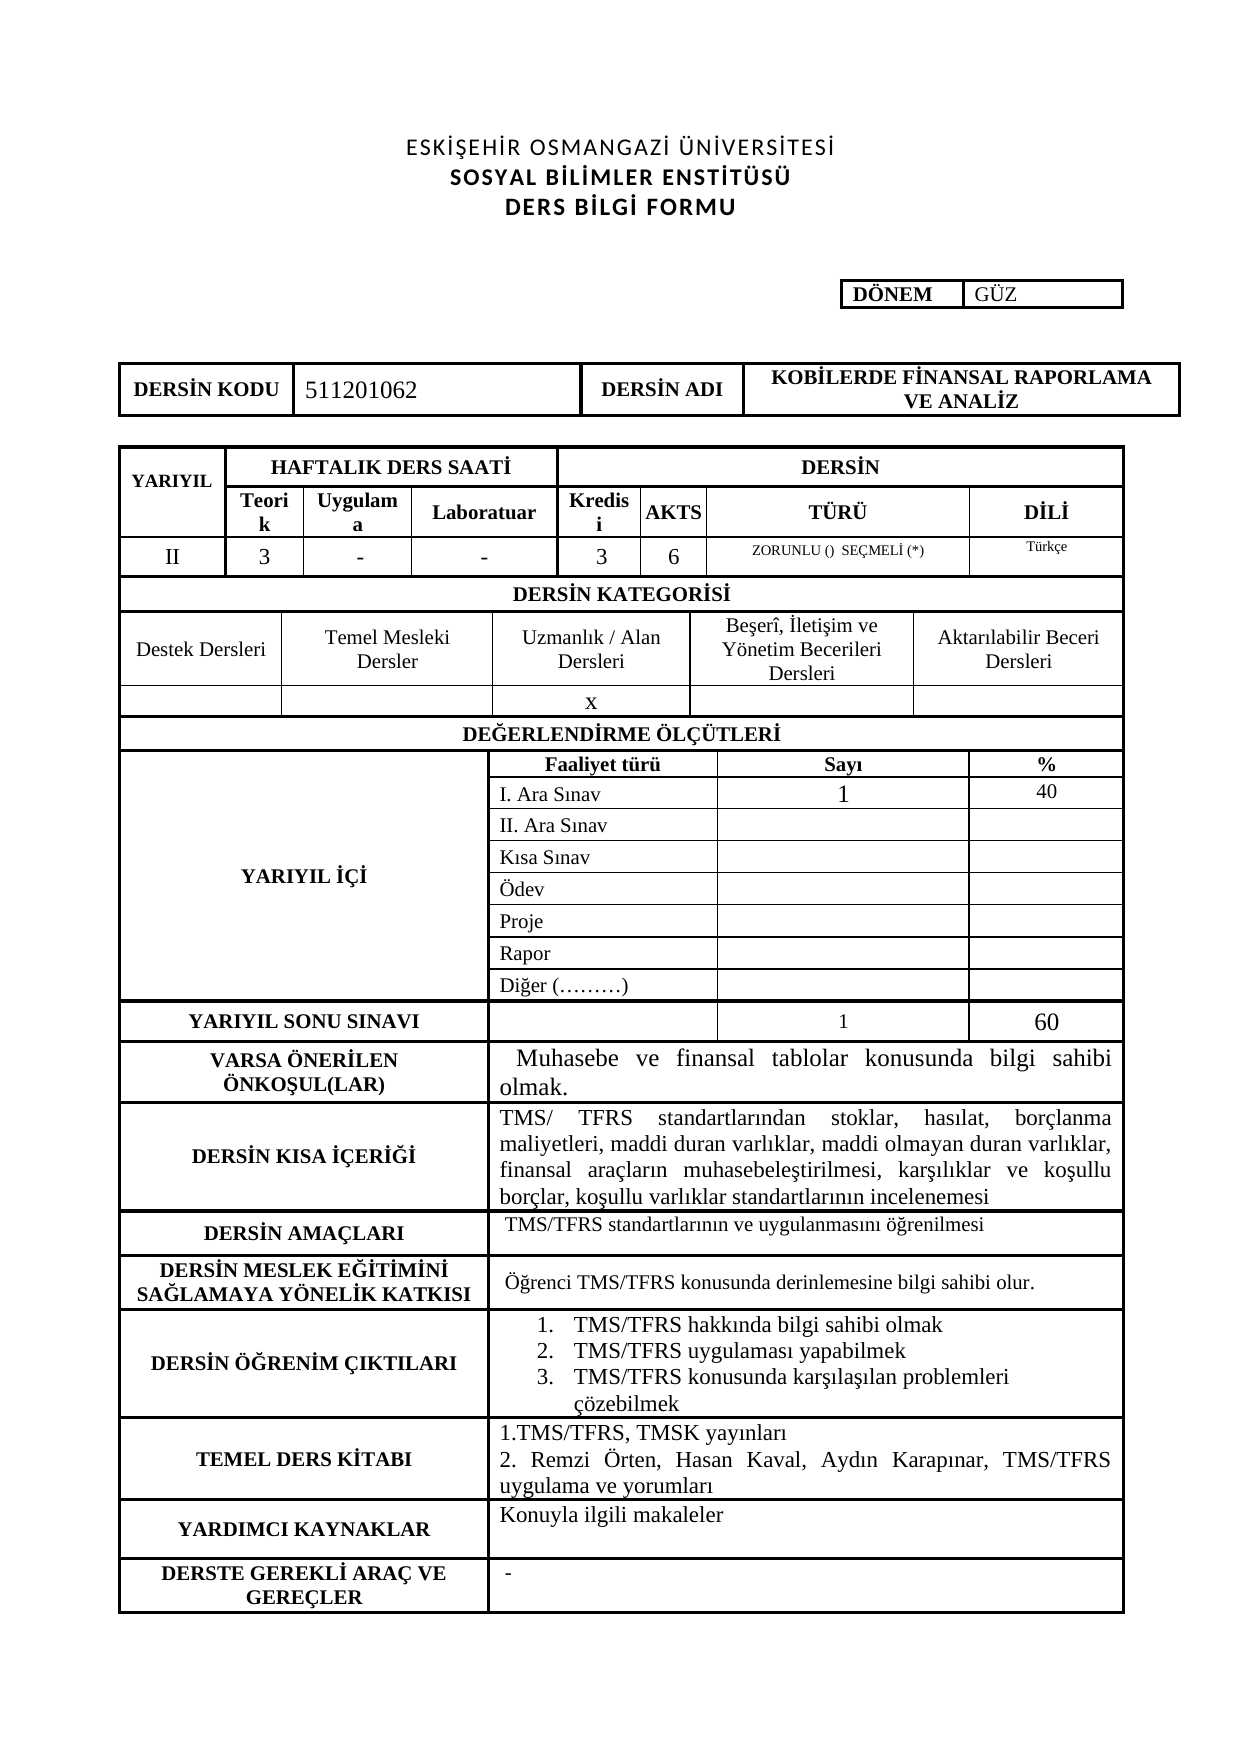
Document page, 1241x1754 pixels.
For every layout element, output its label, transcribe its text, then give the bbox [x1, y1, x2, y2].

table_cell [121, 686, 281, 715]
table_cell Diğer (………) [490, 970, 717, 999]
table_cell DERSİN KATEGORİSİ [121, 578, 1122, 610]
table_cell DİLİ [970, 488, 1122, 536]
table_cell Kredisi [559, 488, 640, 536]
table_cell Ödev [490, 873, 717, 904]
table_cell Uzmanlık / Alan Dersleri [493, 613, 689, 685]
table_header GÜZ [965, 282, 1121, 306]
table_cell Proje [490, 905, 717, 936]
table_cell [718, 809, 968, 840]
table_cell Kısa Sınav [490, 841, 717, 872]
table_cell TÜRÜ [707, 488, 969, 536]
table_cell II [121, 538, 224, 575]
table_cell - [412, 538, 556, 575]
table_cell TEMEL DERS KİTABI [121, 1419, 487, 1498]
text ESKİŞEHİR OSMANGAZİ ÜNİVERSİTESİ [118, 132, 1122, 162]
table_cell x [493, 686, 689, 715]
table_cell Beşerî, İletişim ve Yönetim Becerileri Dersleri [691, 613, 913, 685]
table_cell DERSİN MESLEK EĞİTİMİNİ SAĞLAMAYA YÖNELİK KATKISI [121, 1257, 487, 1308]
table_cell DEĞERLENDİRME ÖLÇÜTLERİ [121, 718, 1122, 749]
table_cell [691, 686, 913, 715]
table_header YARIYIL [121, 449, 224, 536]
table_cell 1.TMS/TFRS, TMSK yayınları 2. Remzi Örten, Hasan Kaval, Aydın Karapınar, TMS/TFRS uygulama ve yorumları [490, 1419, 1122, 1498]
table_header KOBİLERDE FİNANSAL RAPORLAMA VE ANALİZ [745, 365, 1178, 413]
table_cell % [970, 752, 1122, 776]
table_cell YARIYIL İÇİ [121, 752, 487, 999]
table_cell [970, 809, 1122, 840]
table_cell [282, 686, 492, 715]
table_cell AKTS [641, 488, 706, 536]
table_cell ZORUNLU () SEÇMELİ (*) [707, 538, 969, 575]
table_cell [718, 970, 968, 999]
table_cell 3 [559, 538, 640, 575]
table_cell [970, 841, 1122, 872]
table_cell Türkçe [970, 538, 1122, 575]
table_cell DERSİN KISA İÇERİĞİ [121, 1104, 487, 1209]
text DERS BİLGİ FORMU [118, 191, 1122, 222]
table_header HAFTALIK DERS SAATİ [227, 449, 556, 485]
table_cell [970, 938, 1122, 967]
table_cell II. Ara Sınav [490, 809, 717, 840]
table_header DERSİN [559, 449, 1122, 485]
text SOSYAL BİLİMLER ENSTİTÜSÜ [118, 162, 1122, 191]
table_cell [970, 970, 1122, 999]
table_cell Uygulama [304, 488, 411, 536]
table_cell [718, 905, 968, 936]
table_cell YARDIMCI KAYNAKLAR [121, 1501, 487, 1557]
table_cell [718, 873, 968, 904]
table_cell TMS/ TFRS standartlarından stoklar, hasılat, borçlanma maliyetleri, maddi duran varlıklar, maddi olmayan duran varlıklar, finansal araçların muhasebeleştirilmesi, karşılıklar ve koşullu borçlar, koşullu varlıklar standartlarının incelenemesi [490, 1104, 1122, 1209]
table_cell Konuyla ilgili makaleler [490, 1501, 1122, 1557]
table_cell [718, 938, 968, 967]
table_cell Faaliyet türü [490, 752, 717, 776]
table_cell 60 [970, 1003, 1122, 1040]
table_cell VARSA ÖNERİLEN ÖNKOŞUL(LAR) [121, 1043, 487, 1101]
table_cell Rapor [490, 938, 717, 967]
table_cell - [304, 538, 411, 575]
table_cell I. Ara Sınav [490, 778, 717, 808]
table_cell 1 [718, 1003, 968, 1040]
table_cell DERSİN ÖĞRENİM ÇIKTILARI [121, 1311, 487, 1416]
table_cell [914, 686, 1122, 715]
table_cell 40 [970, 778, 1122, 808]
table_cell Laboratuar [412, 488, 556, 536]
table_cell Teorik [227, 488, 303, 536]
table_cell DERSTE GEREKLİ ARAÇ VE GEREÇLER [121, 1560, 487, 1611]
table_cell 1 [718, 778, 968, 808]
table_header DERSİN KODU [121, 365, 292, 413]
table_cell Sayı [718, 752, 968, 776]
table_cell [490, 1003, 717, 1040]
table_header DÖNEM [843, 282, 962, 306]
table_cell [970, 873, 1122, 904]
table_cell YARIYIL SONU SINAVI [121, 1003, 487, 1040]
table_cell Muhasebe ve finansal tablolar konusunda bilgi sahibi olmak. [490, 1043, 1122, 1101]
table_cell - [490, 1560, 1122, 1611]
table_cell Aktarılabilir Beceri Dersleri [914, 613, 1122, 685]
table_cell DERSİN AMAÇLARI [121, 1213, 487, 1254]
table_cell Öğrenci TMS/TFRS konusunda derinlemesine bilgi sahibi olur. [490, 1257, 1122, 1308]
table_cell TMS/TFRS standartlarının ve uygulanmasını öğrenilmesi [490, 1213, 1122, 1254]
table_cell Temel Mesleki Dersler [282, 613, 492, 685]
table_header 511201062 [295, 365, 579, 413]
table_cell [970, 905, 1122, 936]
table_header DERSİN ADI [583, 365, 742, 413]
table_cell TMS/TFRS hakkında bilgi sahibi olmak TMS/TFRS uygulaması yapabilmek TMS/TFRS konusunda karşılaşılan problemleri çözebilmek [490, 1311, 1122, 1416]
table_cell 3 [227, 538, 303, 575]
table_cell [718, 841, 968, 872]
table_cell Destek Dersleri [121, 613, 281, 685]
table_cell 6 [641, 538, 706, 575]
